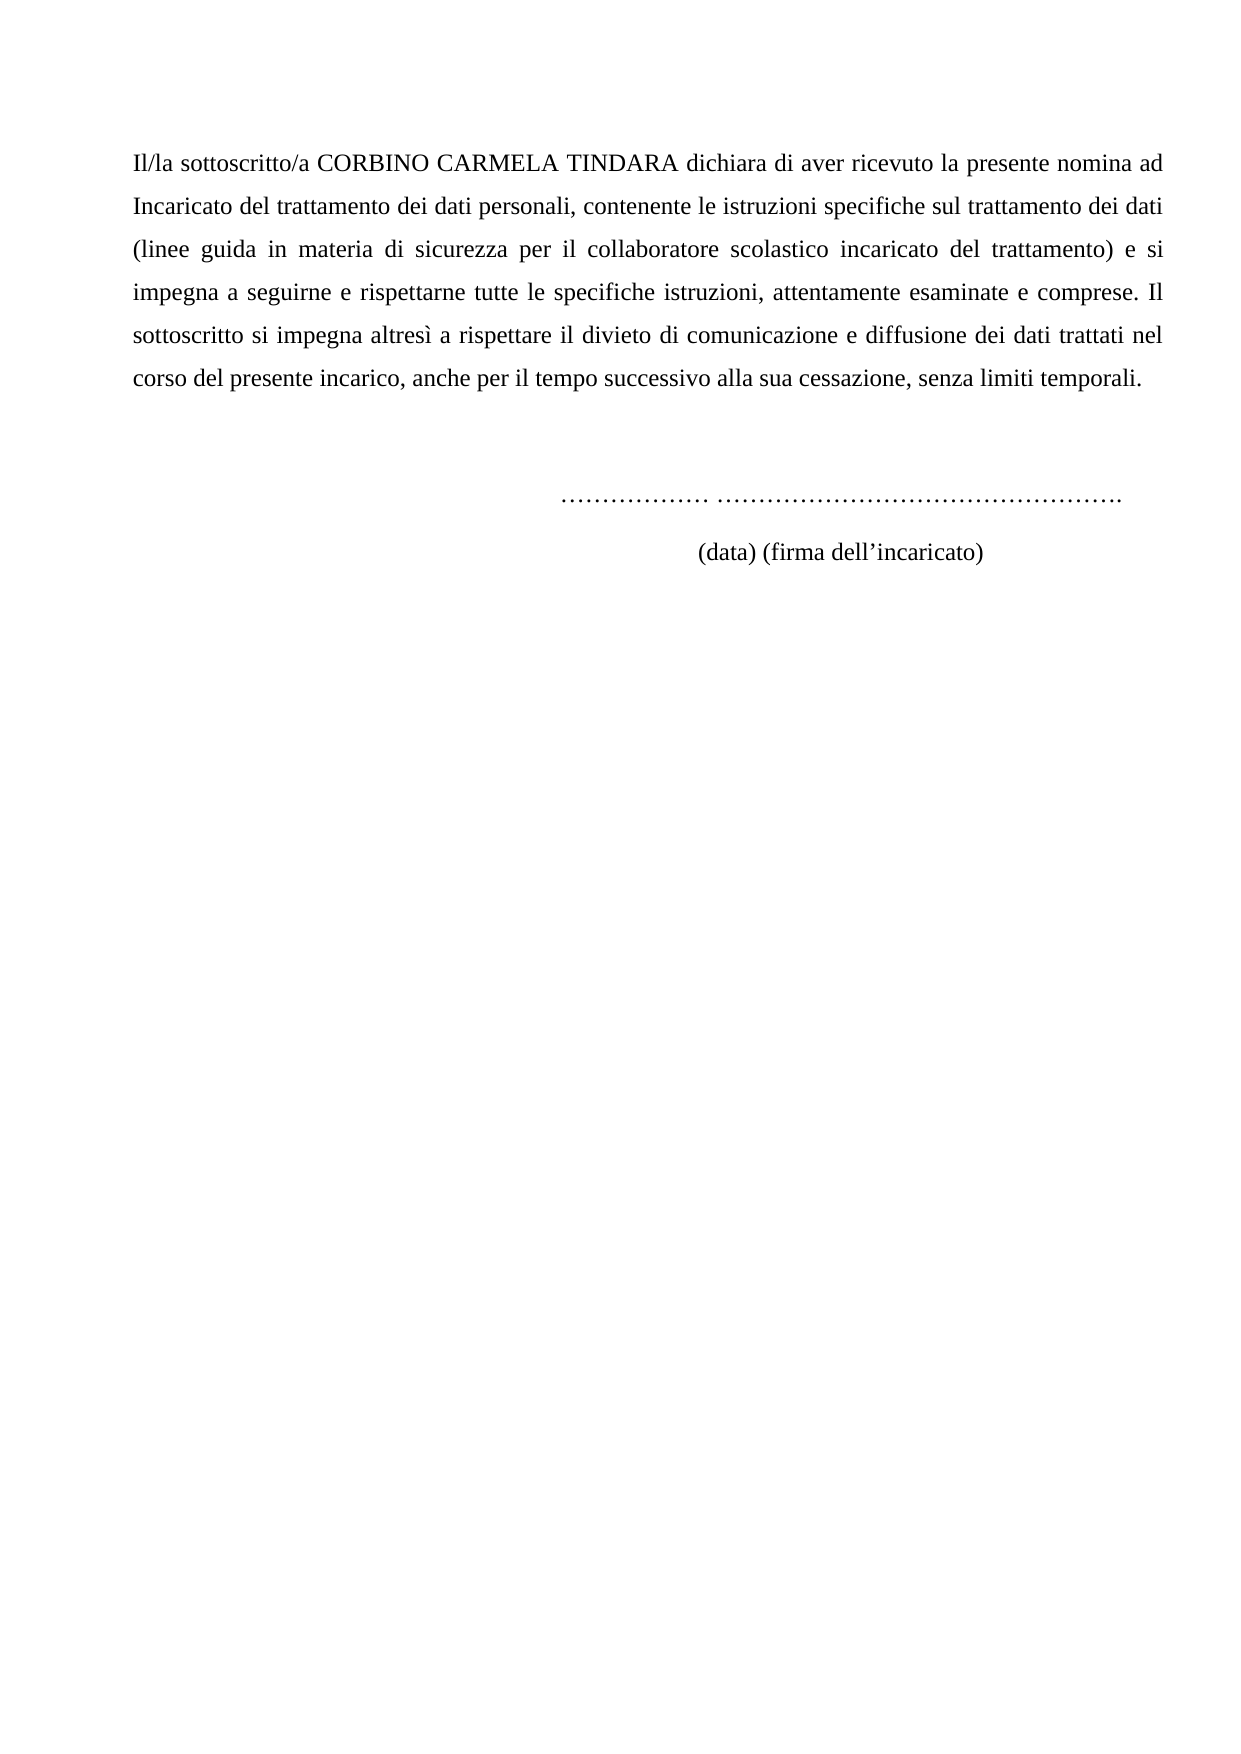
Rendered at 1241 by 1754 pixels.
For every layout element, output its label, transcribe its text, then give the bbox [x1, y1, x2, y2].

table_header Il/la sottoscritto/a CORBINO CARMELA TINDARA dichiara di aver ricevuto la presente nomina ad Incaricato del trattamento dei dati personali, contenente le istruzioni specifiche sul trattamento dei dati (linee guida in materia di sicurezza per il collaboratore scolastico incaricato del trattamento) e si impegna a seguirne e rispettarne tutte le specifiche istruzioni, attentamente esaminate e comprese. Il sottoscritto si impegna altresì a rispettare il divieto di comunicazione e diffusione dei dati trattati nel corso del presente incarico, anche per il tempo successivo alla sua cessazione, senza limiti temporali. ……………… …………………………………………. (data) (firma dell’incaricato) [125, 148, 1172, 565]
